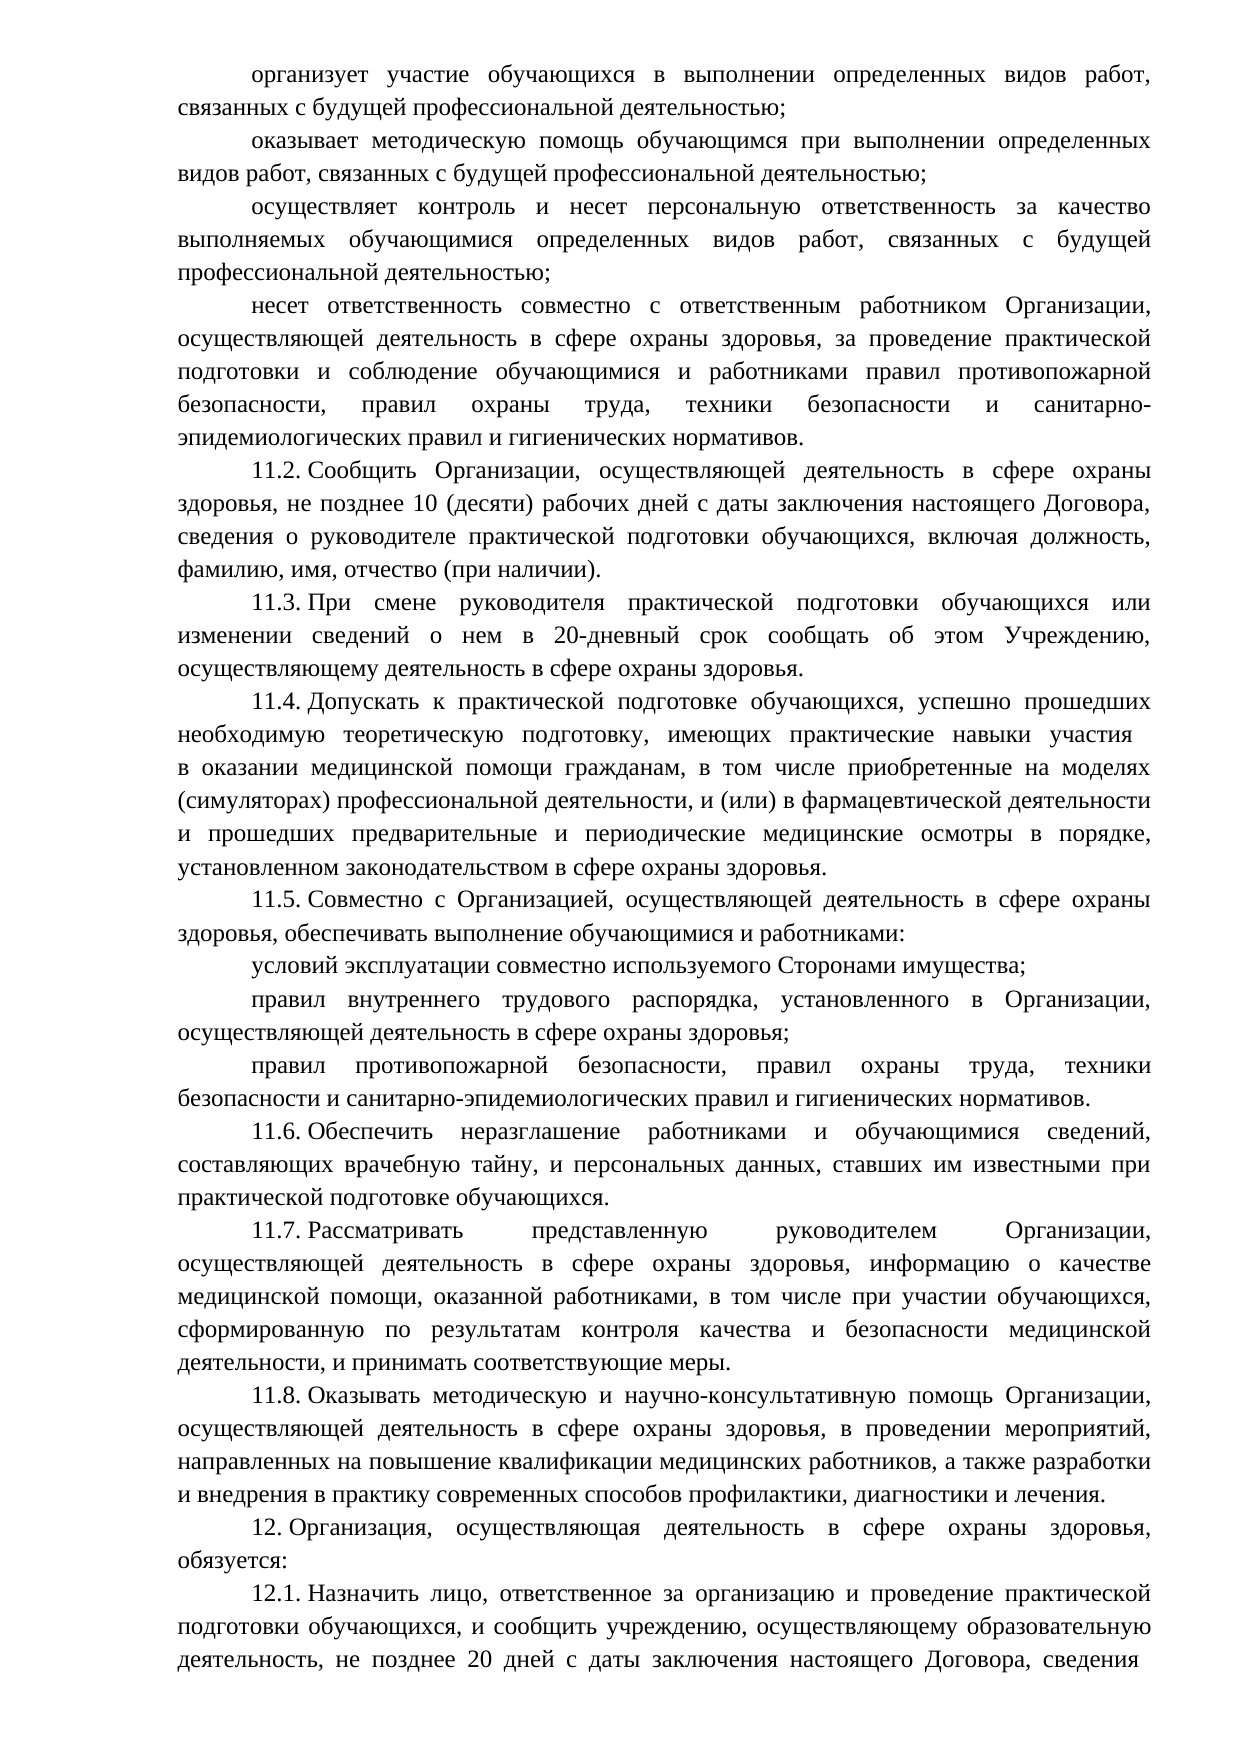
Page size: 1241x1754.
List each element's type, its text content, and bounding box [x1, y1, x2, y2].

text 11.7. Рассматривать представленную руководителем Организации, осуществляющей деятельность в сфере охраны здоровья, информацию о качестве медицинской помощи, оказанной работниками, в том числе при участии обучающихся, сформированную по результатам контроля качества и безопасности медицинской деятельности, и принимать соответствующие меры. [177, 1215, 1152, 1376]
text оказывает методическую помощь обучающимся при выполнении определенных видов работ, связанных с будущей профессиональной деятельностью; [177, 125, 1152, 187]
text 11.5. Совместно с Организацией, осуществляющей деятельность в сфере охраны здоровья, обеспечивать выполнение обучающимися и работниками: [177, 884, 1152, 946]
text 11.2. Сообщить Организации, осуществляющей деятельность в сфере охраны здоровья, не позднее 10 (десяти) рабочих дней с даты заключения настоящего Договора, сведения о руководителе практической подготовки обучающихся, включая должность, фамилию, имя, отчество (при наличии). [177, 455, 1152, 583]
text правил противопожарной безопасности, правил охраны труда, техники безопасности и санитарно-эпидемиологических правил и гигиенических нормативов. [177, 1050, 1152, 1111]
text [177, 1578, 1152, 1673]
text 12. Организация, осуществляющая деятельность в сфере охраны здоровья, обязуется: [177, 1512, 1152, 1574]
text условий эксплуатации совместно используемого Сторонами имущества; [177, 951, 1152, 979]
text 11.3. При смене руководителя практической подготовки обучающихся или изменении сведений о нем в 20-дневный срок сообщать об этом Учреждению, осуществляющему деятельность в сфере охраны здоровья. [177, 587, 1152, 682]
text 11.4. Допускать к практической подготовке обучающихся, успешно прошедших необходимую теоретическую подготовку, имеющих практические навыки участия в оказании медицинской помощи гражданам, в том числе приобретенные на моделях (симуляторах) профессиональной деятельности, и (или) в фармацевтической деятельности и прошедших предварительные и периодические медицинские осмотры в порядке, установленном законодательством в сфере охраны здоровья. [177, 686, 1152, 880]
text осуществляет контроль и несет персональную ответственность за качество выполняемых обучающимися определенных видов работ, связанных с будущей профессиональной деятельностью; [177, 191, 1152, 286]
text организует участие обучающихся в выполнении определенных видов работ, связанных с будущей профессиональной деятельностью; [177, 59, 1152, 121]
text правил внутреннего трудового распорядка, установленного в Организации, осуществляющей деятельность в сфере охраны здоровья; [177, 984, 1152, 1045]
text 11.6. Обеспечить неразглашение работниками и обучающимися сведений, составляющих врачебную тайну, и персональных данных, ставших им известными при практической подготовке обучающихся. [177, 1116, 1152, 1211]
text 11.8. Оказывать методическую и научно-консультативную помощь Организации, осуществляющей деятельность в сфере охраны здоровья, в проведении мероприятий, направленных на повышение квалификации медицинских работников, а также разработки и внедрения в практику современных способов профилактики, диагностики и лечения. [177, 1380, 1152, 1508]
text несет ответственность совместно с ответственным работником Организации, осуществляющей деятельность в сфере охраны здоровья, за проведение практической подготовки и соблюдение обучающимися и работниками правил противопожарной безопасности, правил охраны труда, техники безопасности и санитарно-эпидемиологических правил и гигиенических нормативов. [177, 290, 1152, 451]
